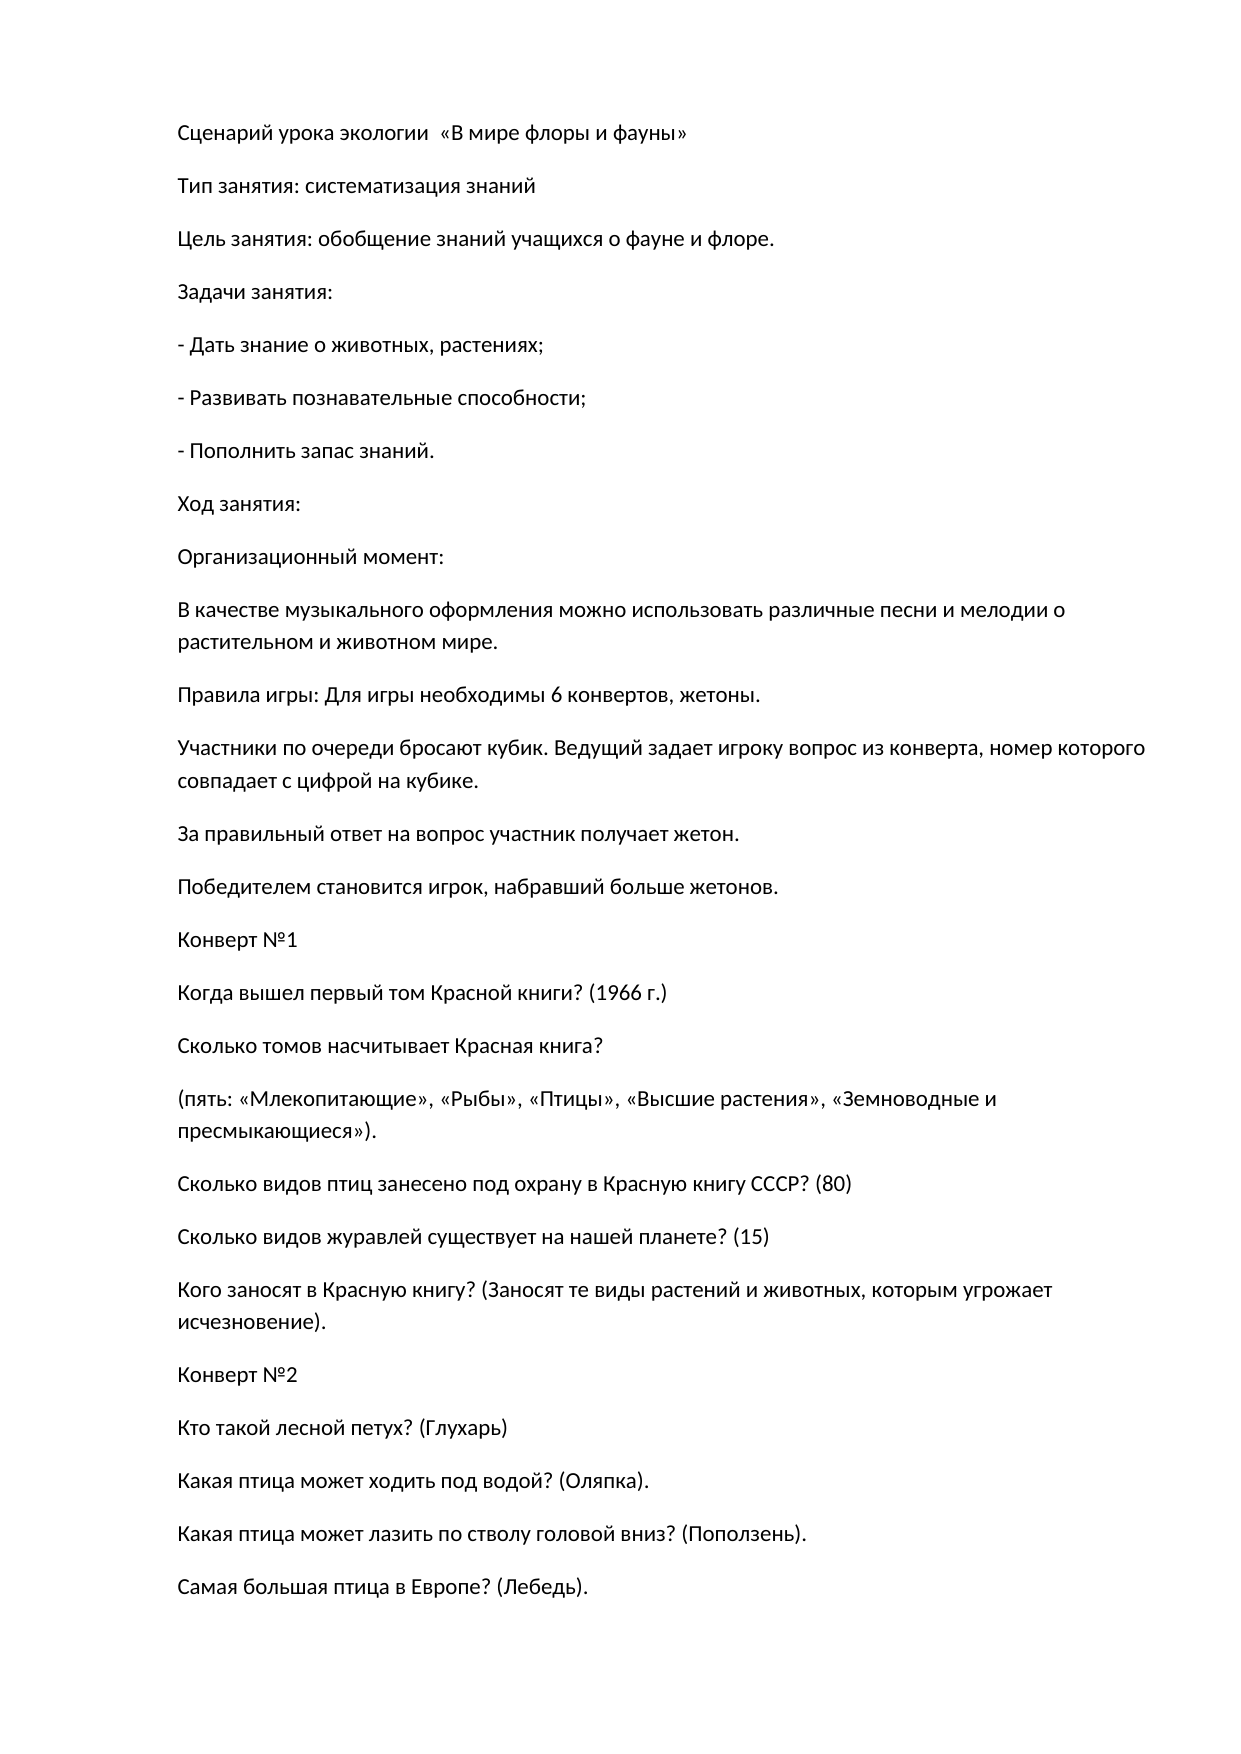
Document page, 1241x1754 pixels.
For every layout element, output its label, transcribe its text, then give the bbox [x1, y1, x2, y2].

text Задачи занятия: [177, 277, 1152, 305]
text Когда вышел первый том Красной книги? (1966 г.) [177, 978, 1152, 1006]
text Правила игры: Для игры необходимы 6 конвертов, жетоны. [177, 681, 1152, 708]
text Конверт №2 [177, 1360, 1152, 1388]
text - Развивать познавательные способности; [177, 383, 1152, 411]
text Тип занятия: систематизация знаний [177, 171, 1152, 199]
text Организационный момент: [177, 542, 1152, 570]
text Самая большая птица в Европе? (Лебедь). [177, 1572, 1152, 1600]
text Какая птица может ходить под водой? (Оляпка). [177, 1466, 1152, 1494]
text За правильный ответ на вопрос участник получает жетон. [177, 819, 1152, 847]
text (пять: «Млекопитающие», «Рыбы», «Птицы», «Высшие растения», «Земноводные и пресмыкающиеся»). [177, 1084, 1152, 1144]
text - Пополнить запас знаний. [177, 436, 1152, 464]
text В качестве музыкального оформления можно использовать различные песни и мелодии о растительном и животном мире. [177, 595, 1152, 656]
text Ход занятия: [177, 489, 1152, 517]
text Конверт №1 [177, 925, 1152, 953]
text Сколько видов птиц занесено под охрану в Красную книгу СССР? (80) [177, 1169, 1152, 1197]
text Сколько томов насчитывает Красная книга? [177, 1031, 1152, 1059]
text Кого заносят в Красную книгу? (Заносят те виды растений и животных, которым угрожает исчезновение). [177, 1275, 1152, 1335]
text Победителем становится игрок, набравший больше жетонов. [177, 872, 1152, 900]
text Сколько видов журавлей существует на нашей планете? (15) [177, 1222, 1152, 1250]
text Какая птица может лазить по стволу головой вниз? (Поползень). [177, 1519, 1152, 1547]
text Участники по очереди бросают кубик. Ведущий задает игроку вопрос из конверта, номер которого совпадает с цифрой на кубике. [177, 733, 1152, 794]
text - Дать знание о животных, растениях; [177, 330, 1152, 358]
text Цель занятия: обобщение знаний учащихся о фауне и флоре. [177, 224, 1152, 252]
text Сценарий урока экологии «В мире флоры и фауны» [177, 118, 1152, 146]
text Кто такой лесной петух? (Глухарь) [177, 1413, 1152, 1441]
